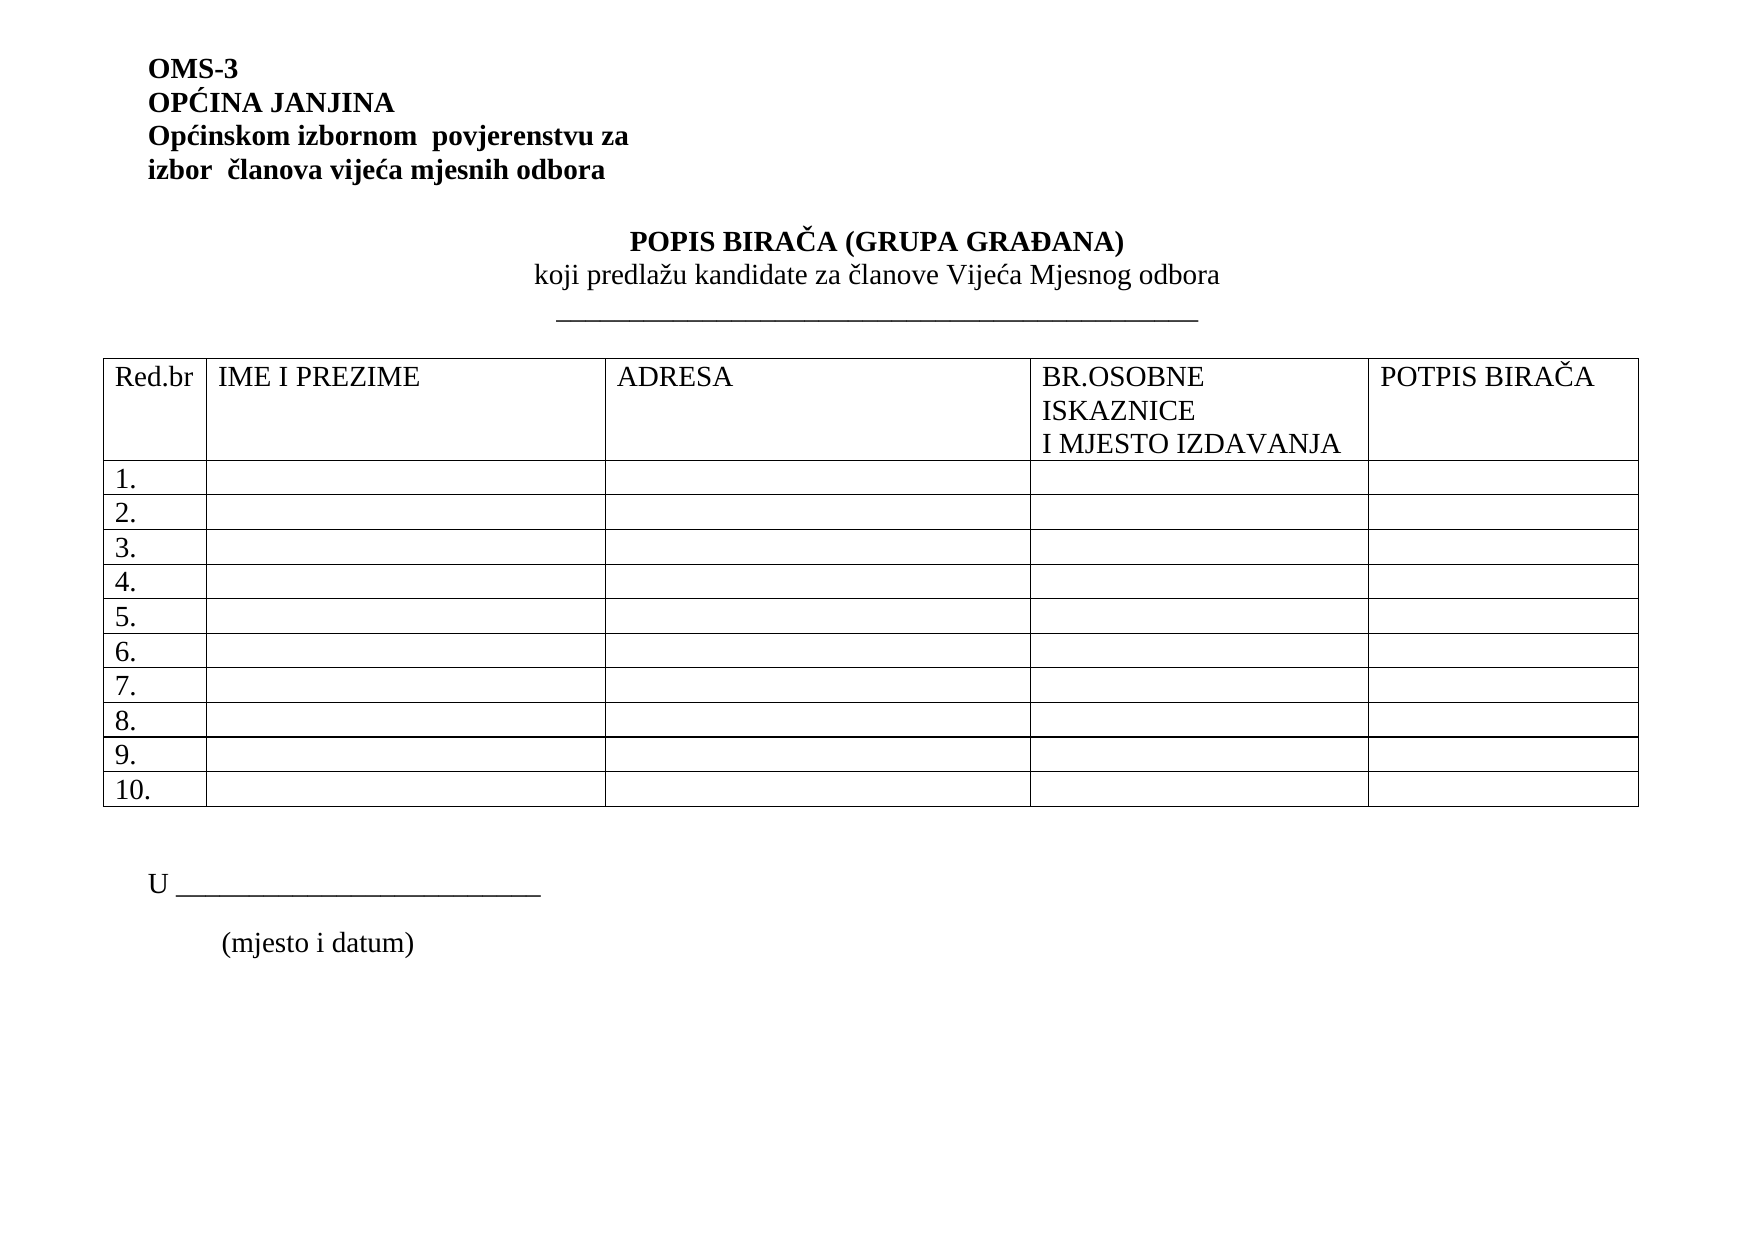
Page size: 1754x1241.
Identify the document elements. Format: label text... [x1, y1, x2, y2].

table_cell 5. [104, 599, 206, 633]
table_cell 2. [104, 495, 206, 529]
table_cell 10. [104, 772, 206, 806]
table_cell [1369, 530, 1638, 563]
table_cell [606, 738, 1030, 771]
text OPĆINA JANJINA [148, 85, 1606, 118]
table_cell 9. [104, 738, 206, 771]
table_header Red.br [104, 359, 206, 460]
table_cell [1031, 599, 1368, 633]
table_cell [207, 772, 605, 806]
text koji predlažu kandidate za članove Vijeća Mjesnog odbora [148, 257, 1606, 291]
table_cell [207, 530, 605, 563]
table_cell [207, 565, 605, 598]
table_header POTPIS BIRAČA [1369, 359, 1638, 460]
table_cell [207, 703, 605, 736]
table_cell 8. [104, 703, 206, 736]
table_cell [606, 703, 1030, 736]
table_cell [1369, 461, 1638, 494]
table_cell [606, 565, 1030, 598]
table_cell [1369, 565, 1638, 598]
table_cell [207, 634, 605, 667]
text ____________________________________________ [148, 291, 1606, 324]
table_cell [1369, 703, 1638, 736]
table_cell 6. [104, 634, 206, 667]
table_cell [1031, 703, 1368, 736]
table_cell 7. [104, 668, 206, 702]
table_cell [606, 599, 1030, 633]
table_cell [207, 461, 605, 494]
table_cell [1031, 772, 1368, 806]
table_cell [606, 495, 1030, 529]
table_cell [1031, 495, 1368, 529]
table_cell [207, 495, 605, 529]
table_cell [606, 668, 1030, 702]
table_cell [606, 772, 1030, 806]
table_cell [1031, 738, 1368, 771]
table_cell [1369, 634, 1638, 667]
table_cell [207, 738, 605, 771]
table_header ADRESA [606, 359, 1030, 460]
text izbor članova vijeća mjesnih odbora [148, 152, 1606, 185]
table_cell [606, 634, 1030, 667]
text Općinskom izbornom povjerenstvu za [148, 118, 1606, 152]
table_cell [207, 668, 605, 702]
table_cell [1369, 495, 1638, 529]
table_cell [1031, 634, 1368, 667]
table_cell 4. [104, 565, 206, 598]
table_cell [1031, 530, 1368, 563]
table_cell [1369, 599, 1638, 633]
table_cell [1031, 461, 1368, 494]
text U _________________________ [148, 866, 1606, 899]
table_cell [1369, 668, 1638, 702]
table_cell [1369, 738, 1638, 771]
text (mjesto i datum) [148, 925, 1606, 959]
text POPIS BIRAČA (GRUPA GRAĐANA) [148, 224, 1606, 257]
table_cell [1031, 668, 1368, 702]
table_header BR.OSOBNE ISKAZNICE I MJESTO IZDAVANJA [1031, 359, 1368, 460]
table_header IME I PREZIME [207, 359, 605, 460]
table_cell 1. [104, 461, 206, 494]
table_cell [1369, 772, 1638, 806]
table_cell [606, 461, 1030, 494]
table_cell 3. [104, 530, 206, 563]
table_cell [606, 530, 1030, 563]
text OMS-3 [148, 51, 1606, 85]
table_cell [1031, 565, 1368, 598]
table_cell [207, 599, 605, 633]
